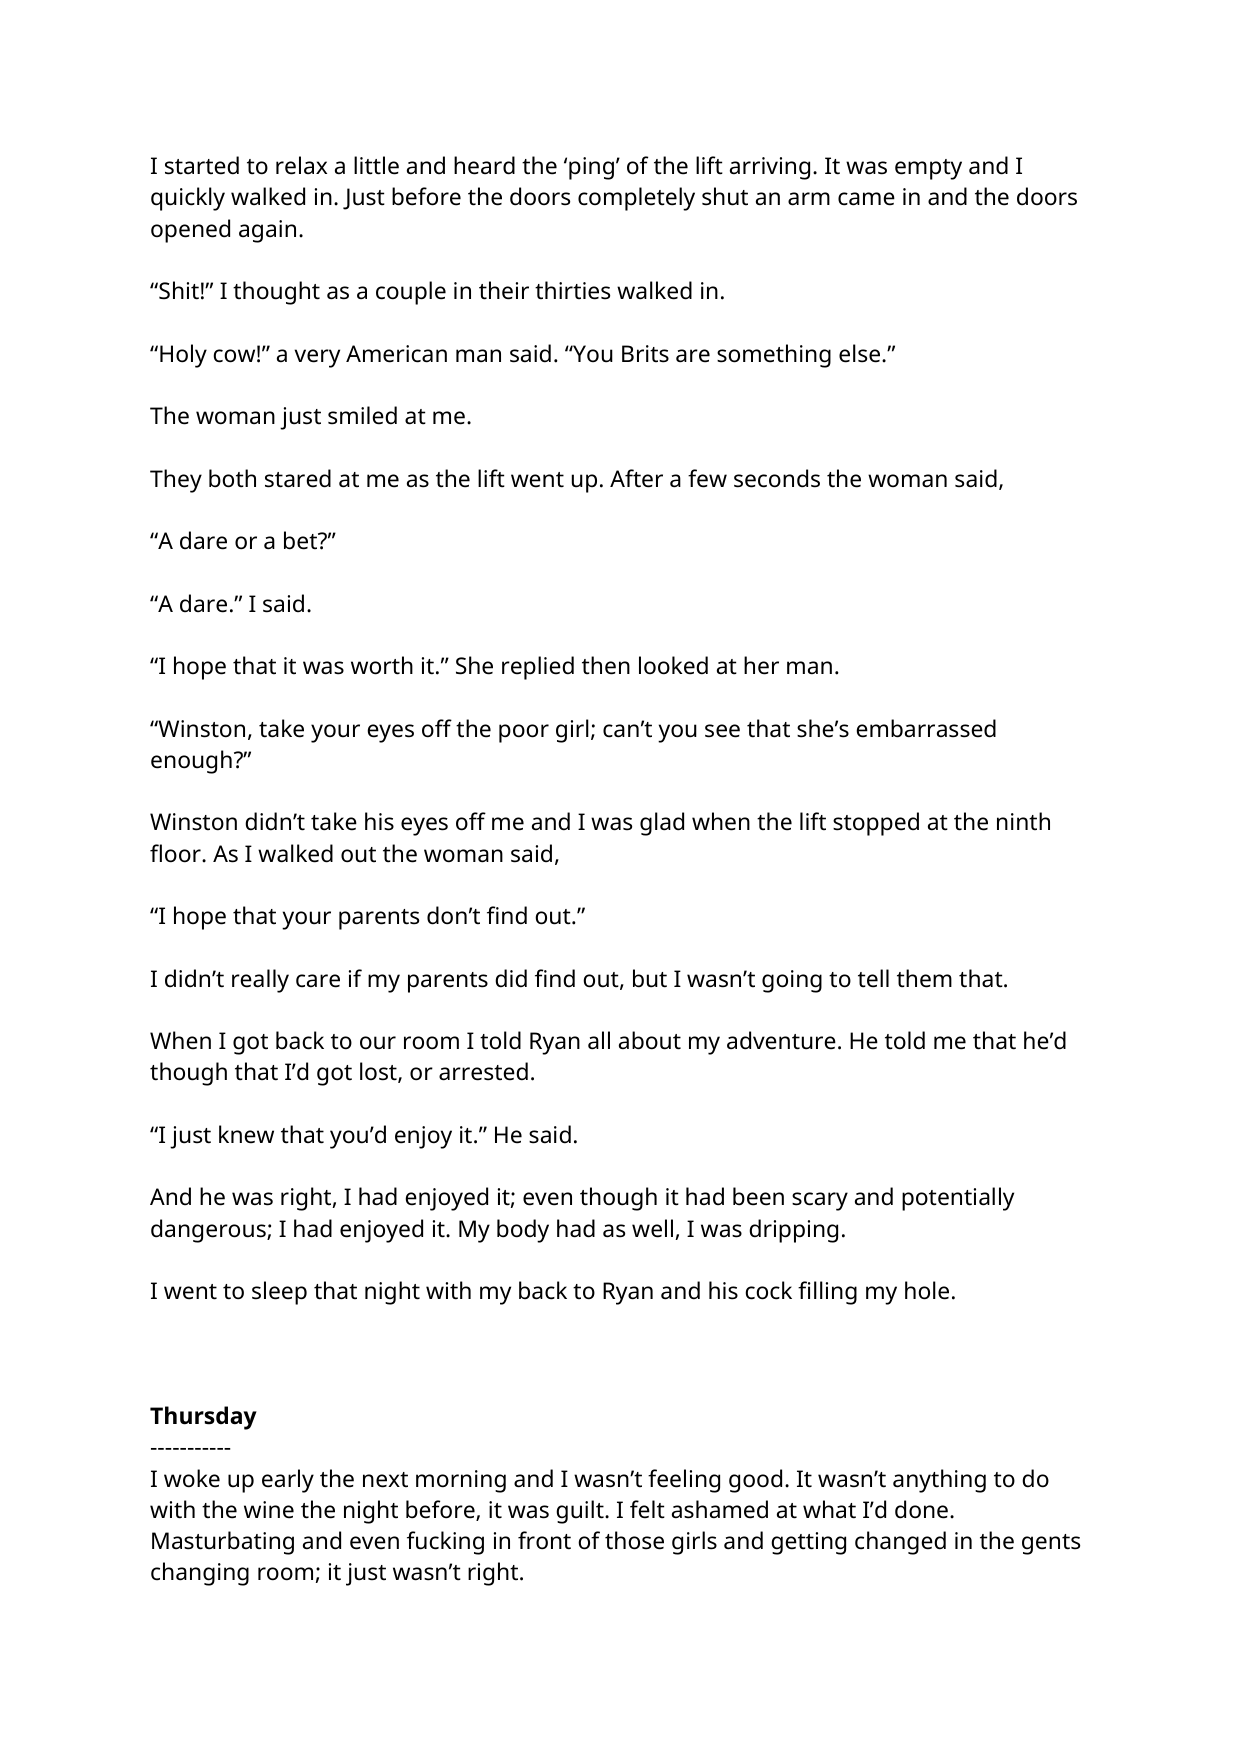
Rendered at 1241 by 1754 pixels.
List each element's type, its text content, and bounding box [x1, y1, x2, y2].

text I didn’t really care if my parents did find out, but I wasn’t going to tell them that. [150, 962, 1090, 994]
text And he was right, I had enjoyed it; even though it had been scary and potentially dangerous; I had enjoyed it. My body had as well, I was dripping. [150, 1181, 1090, 1244]
text When I got back to our room I told Ryan all about my adventure. He told me that he’d though that I’d got lost, or arrested. [150, 1025, 1090, 1087]
text “Holy cow!” a very American man said. “You Brits are something else.” [150, 337, 1090, 369]
text “I hope that your parents don’t find out.” [150, 900, 1090, 931]
text I woke up early the next morning and I wasn’t feeling good. It wasn’t anything to do with the wine the night before, it was guilt. I felt ashamed at what I’d done. Masturbating and even fucking in front of those girls and getting changed in the gents changing room; it just wasn’t right. [150, 1462, 1090, 1587]
text Thursday [150, 1400, 1090, 1431]
text “I hope that it was worth it.” She replied then looked at her man. [150, 650, 1090, 681]
text “I just knew that you’d enjoy it.” He said. [150, 1119, 1090, 1150]
text They both stared at me as the lift went up. After a few seconds the woman said, [150, 462, 1090, 494]
text “A dare.” I said. [150, 587, 1090, 619]
text “A dare or a bet?” [150, 525, 1090, 556]
text ----------- [150, 1431, 1090, 1462]
text The woman just smiled at me. [150, 400, 1090, 431]
text Winston didn’t take his eyes off me and I was glad when the lift stopped at the ninth floor. As I walked out the woman said, [150, 806, 1090, 869]
text “Shit!” I thought as a couple in their thirties walked in. [150, 275, 1090, 306]
text “Winston, take your eyes off the poor girl; can’t you see that she’s embarrassed enough?” [150, 712, 1090, 775]
text I started to relax a little and heard the ‘ping’ of the lift arriving. It was empty and I quickly walked in. Just before the doors completely shut an arm came in and the doors opened again. [150, 150, 1090, 244]
text I went to sleep that night with my back to Ryan and his cock filling my hole. [150, 1275, 1090, 1306]
